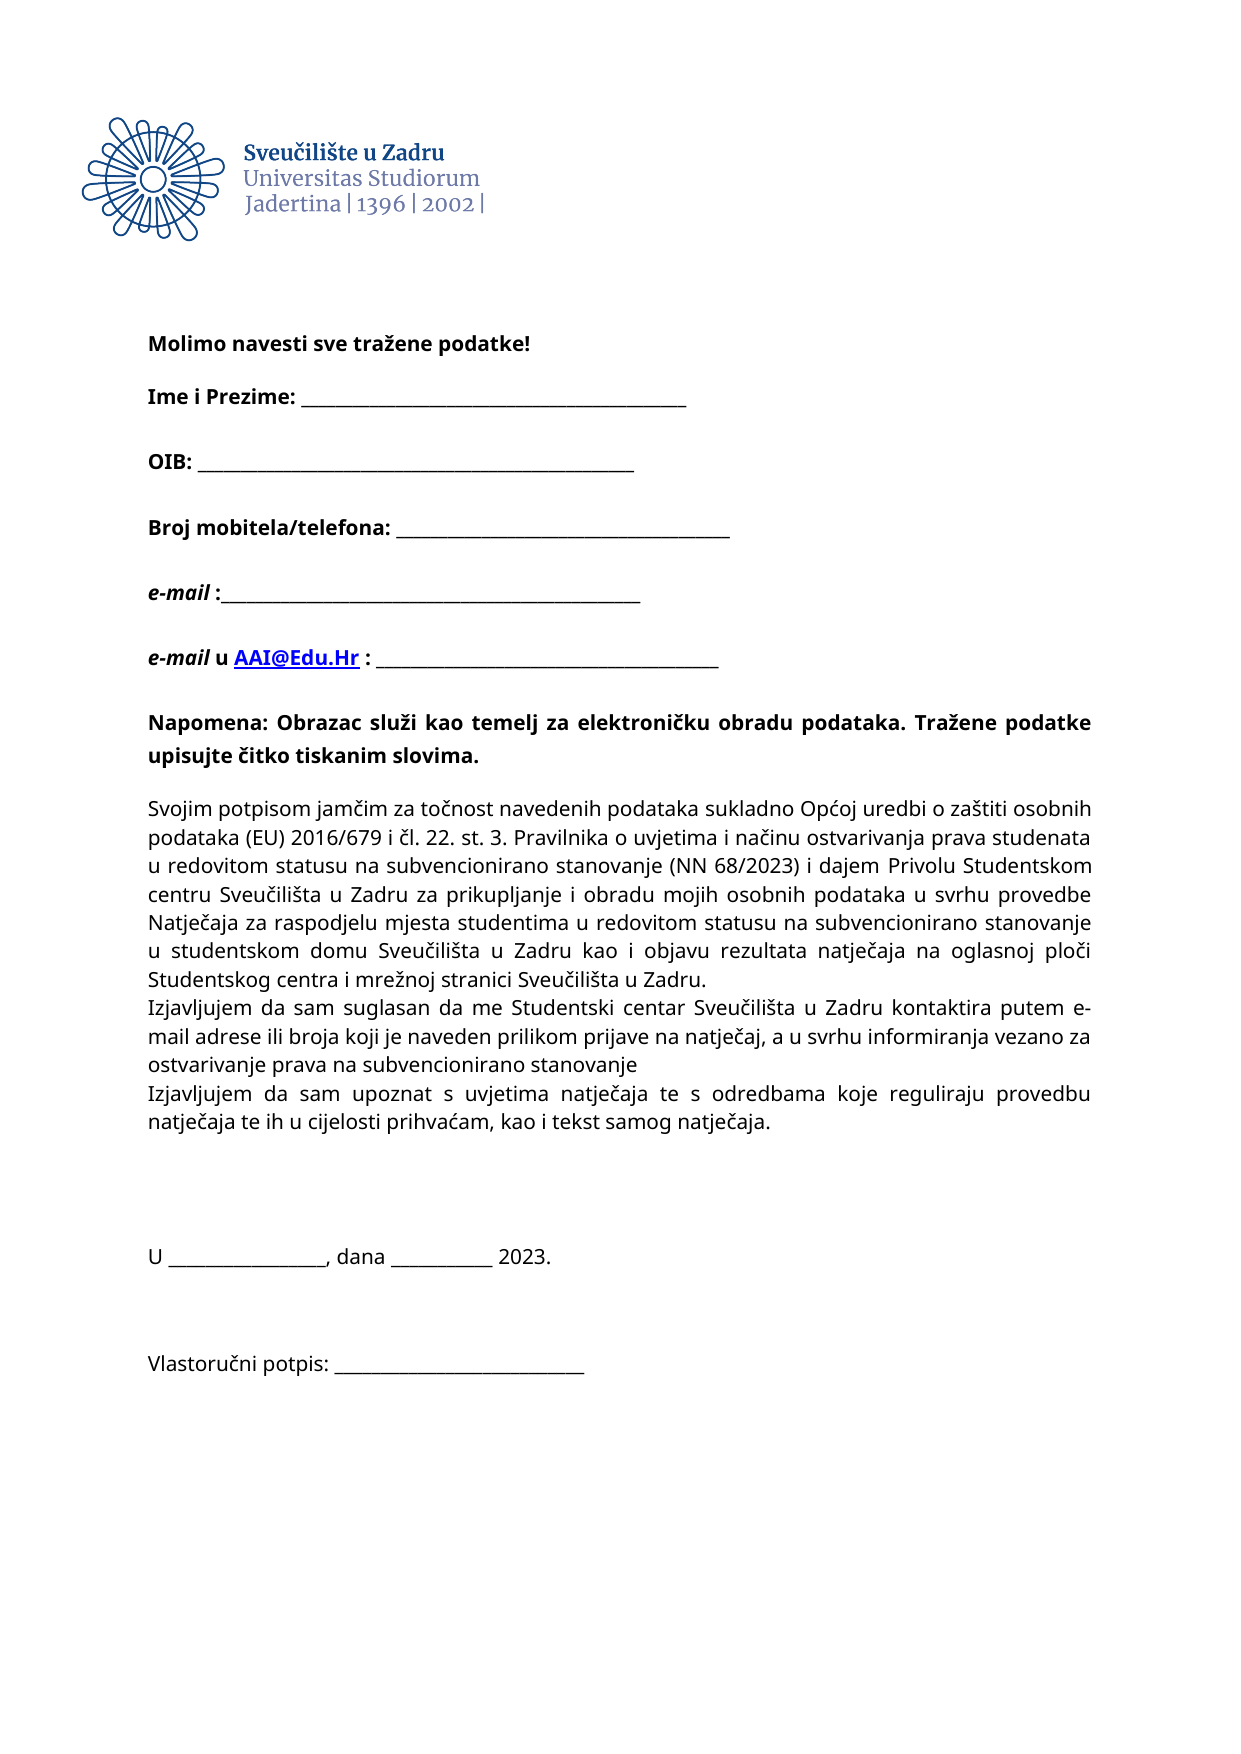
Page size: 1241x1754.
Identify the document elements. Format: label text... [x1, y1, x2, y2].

text OIB: ___________________________________________________ [148, 447, 1093, 476]
text Broj mobitela/telefona: _______________________________________ [148, 513, 1093, 541]
text Ime i Prezime: _____________________________________________ [148, 382, 1093, 411]
text e-mail u AAI@Edu.Hr : ________________________________________ [148, 643, 1093, 672]
text Molimo navesti sve tražene podatke! [148, 329, 1093, 357]
text Napomena: Obrazac služi kao temelj za elektroničku obradu podataka. Tražene podatke upisujte čitko tiskanim slovima. [148, 708, 1093, 769]
text Svojim potpisom jamčim za točnost navedenih podataka sukladno Općoj uredbi o zaštiti osobnih podataka (EU) 2016/679 i čl. 22. st. 3. Pravilnika o uvjetima i načinu ostvarivanja prava studenata u redovitom statusu na subvencionirano stanovanje (NN 68/2023) i dajem Privolu Studentskom centru Sveučilišta u Zadru za prikupljanje i obradu mojih osobnih podataka u svrhu provedbe Natječaja za raspodjelu mjesta studentima u redovitom statusu na subvencionirano stanovanje u studentskom domu Sveučilišta u Zadru kao i objavu rezultata natječaja na oglasnoj ploči Studentskog centra i mrežnoj stranici Sveučilišta u Zadru. [148, 794, 1093, 993]
text Vlastoručni potpis: ___________________________ [148, 1349, 1093, 1378]
text e-mail :_________________________________________________ [148, 578, 1093, 606]
text Izjavljujem da sam upoznat s uvjetima natječaja te s odredbama koje reguliraju provedbu natječaja te ih u cijelosti prihvaćam, kao i tekst samog natječaja. [148, 1079, 1093, 1136]
text Izjavljujem da sam suglasan da me Studentski centar Sveučilišta u Zadru kontaktira putem e-mail adrese ili broja koji je naveden prilikom prijave na natječaj, a u svrhu informiranja vezano za ostvarivanje prava na subvencionirano stanovanje [148, 993, 1093, 1079]
text U _________________, dana ___________ 2023. [148, 1242, 1093, 1271]
